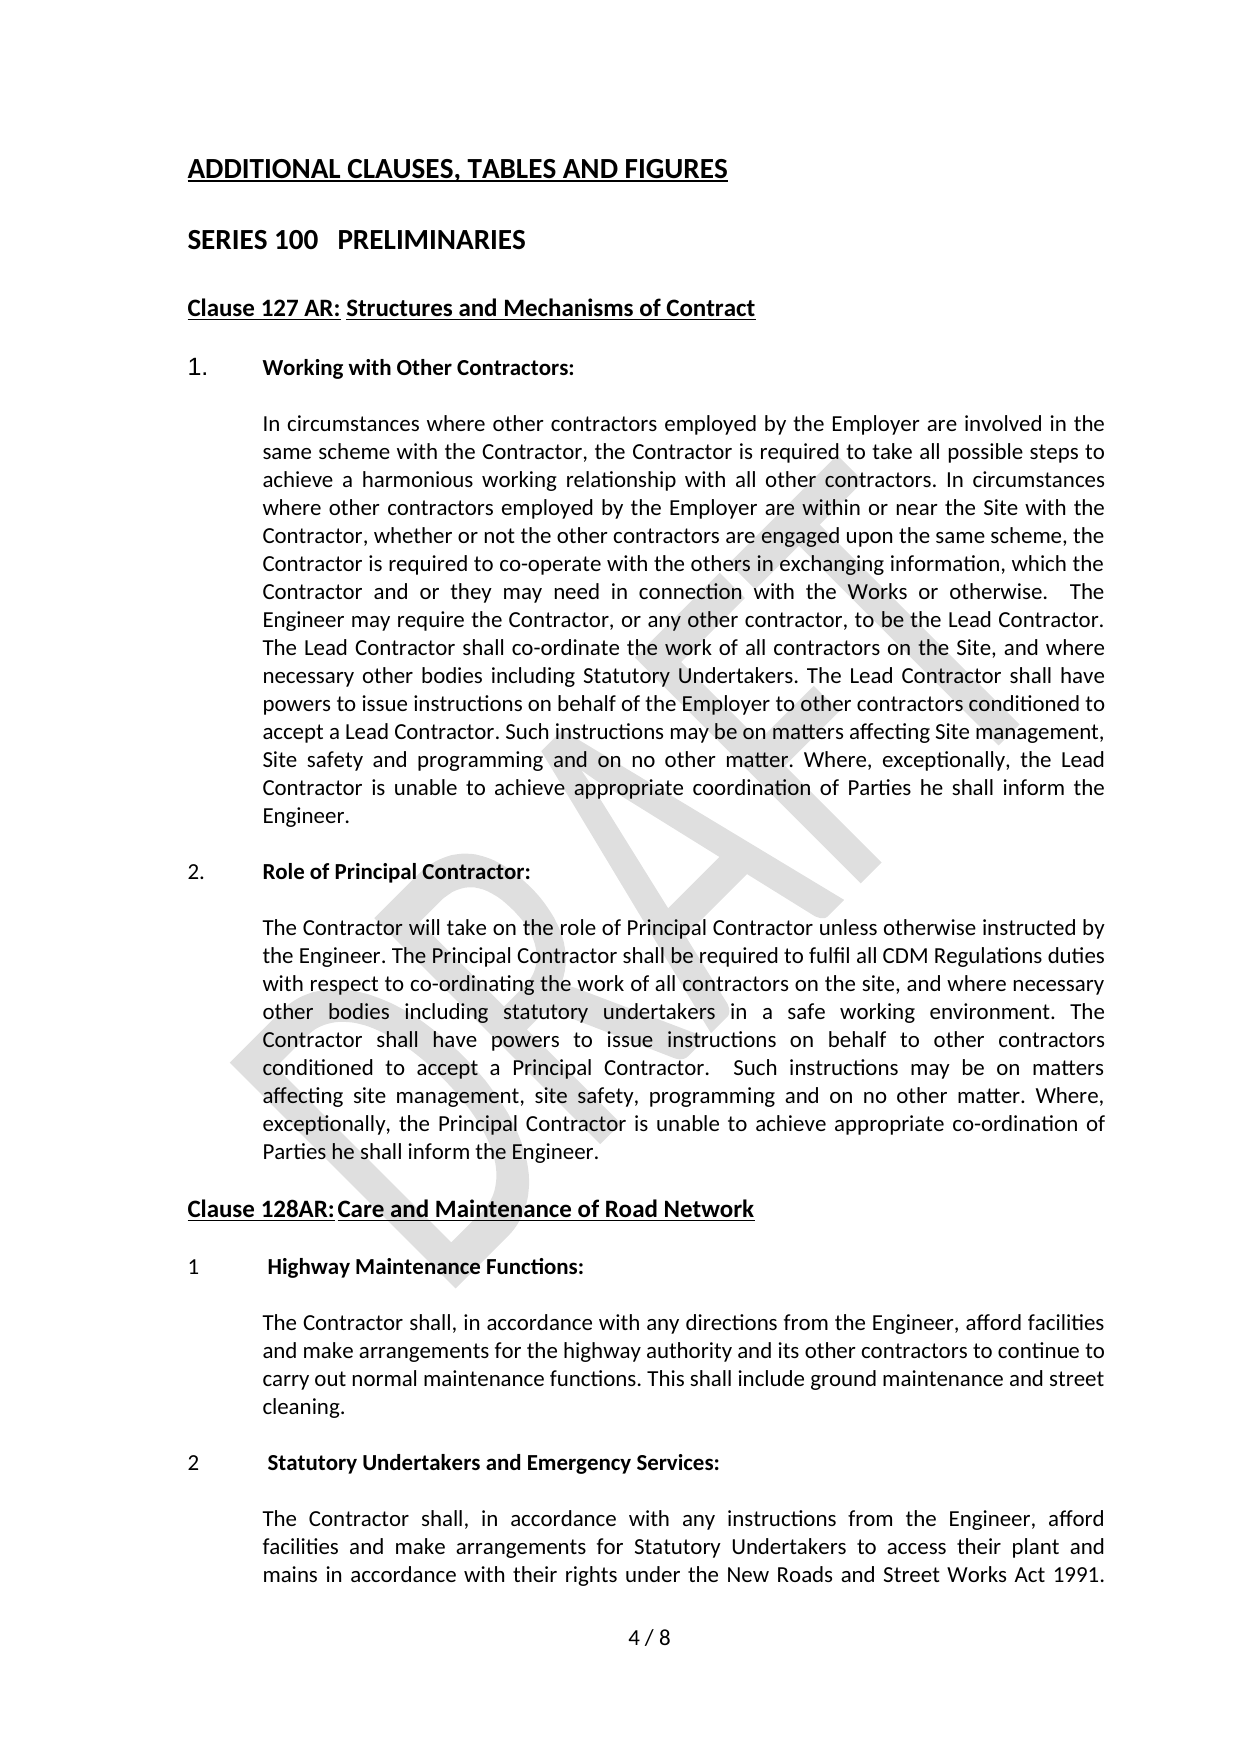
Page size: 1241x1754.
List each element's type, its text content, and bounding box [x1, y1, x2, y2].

text Clause 127 AR: Structures and Mechanisms of Contract [187, 292, 1184, 323]
text 2. Role of Principal Contractor: [187, 857, 1106, 885]
text The Contractor shall, in accordance with any directions from the Engineer, afford facilities and make arrangements for the highway authority and its other contractors to continue to carry out normal maintenance functions. This shall include ground maintenance and street cleaning. [262, 1308, 1106, 1420]
text ADDITIONAL CLAUSES, TABLES AND FIGURES [187, 150, 1106, 186]
text SERIES 100 PRELIMINARIES [187, 221, 1184, 257]
text In circumstances where other contractors employed by the Employer are involved in the same scheme with the Contractor, the Contractor is required to take all possible steps to achieve a harmonious working relationship with all other contractors. In circumstances where other contractors employed by the Employer are within or near the Site with the Contractor, whether or not the other contractors are engaged upon the same scheme, the Contractor is required to co-operate with the others in exchanging information, which the Contractor and or they may need in connection with the Works or otherwise. The Engineer may require the Contractor, or any other contractor, to be the Lead Contractor. The Lead Contractor shall co-ordinate the work of all contractors on the Site, and where necessary other bodies including Statutory Undertakers. The Lead Contractor shall have powers to issue instructions on behalf of the Employer to other contractors conditioned to accept a Lead Contractor. Such instructions may be on matters affecting Site management, Site safety and programming and on no other matter. Where, exceptionally, the Lead Contractor is unable to achieve appropriate coordination of Parties he shall inform the Engineer. [262, 409, 1106, 829]
text 2 Statutory Undertakers and Emergency Services: [187, 1448, 1106, 1476]
text Clause 128AR: Care and Maintenance of Road Network [187, 1193, 1106, 1224]
text 1. Working with Other Contractors: [187, 352, 1184, 381]
text The Contractor will take on the role of Principal Contractor unless otherwise instructed by the Engineer. The Principal Contractor shall be required to fulfil all CDM Regulations duties with respect to co-ordinating the work of all contractors on the site, and where necessary other bodies including statutory undertakers in a safe working environment. The Contractor shall have powers to issue instructions on behalf to other contractors conditioned to accept a Principal Contractor. Such instructions may be on matters affecting site management, site safety, programming and on no other matter. Where, exceptionally, the Principal Contractor is unable to achieve appropriate co-ordination of Parties he shall inform the Engineer. [262, 913, 1106, 1166]
text 1 Highway Maintenance Functions: [187, 1252, 1106, 1280]
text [262, 1504, 1106, 1588]
